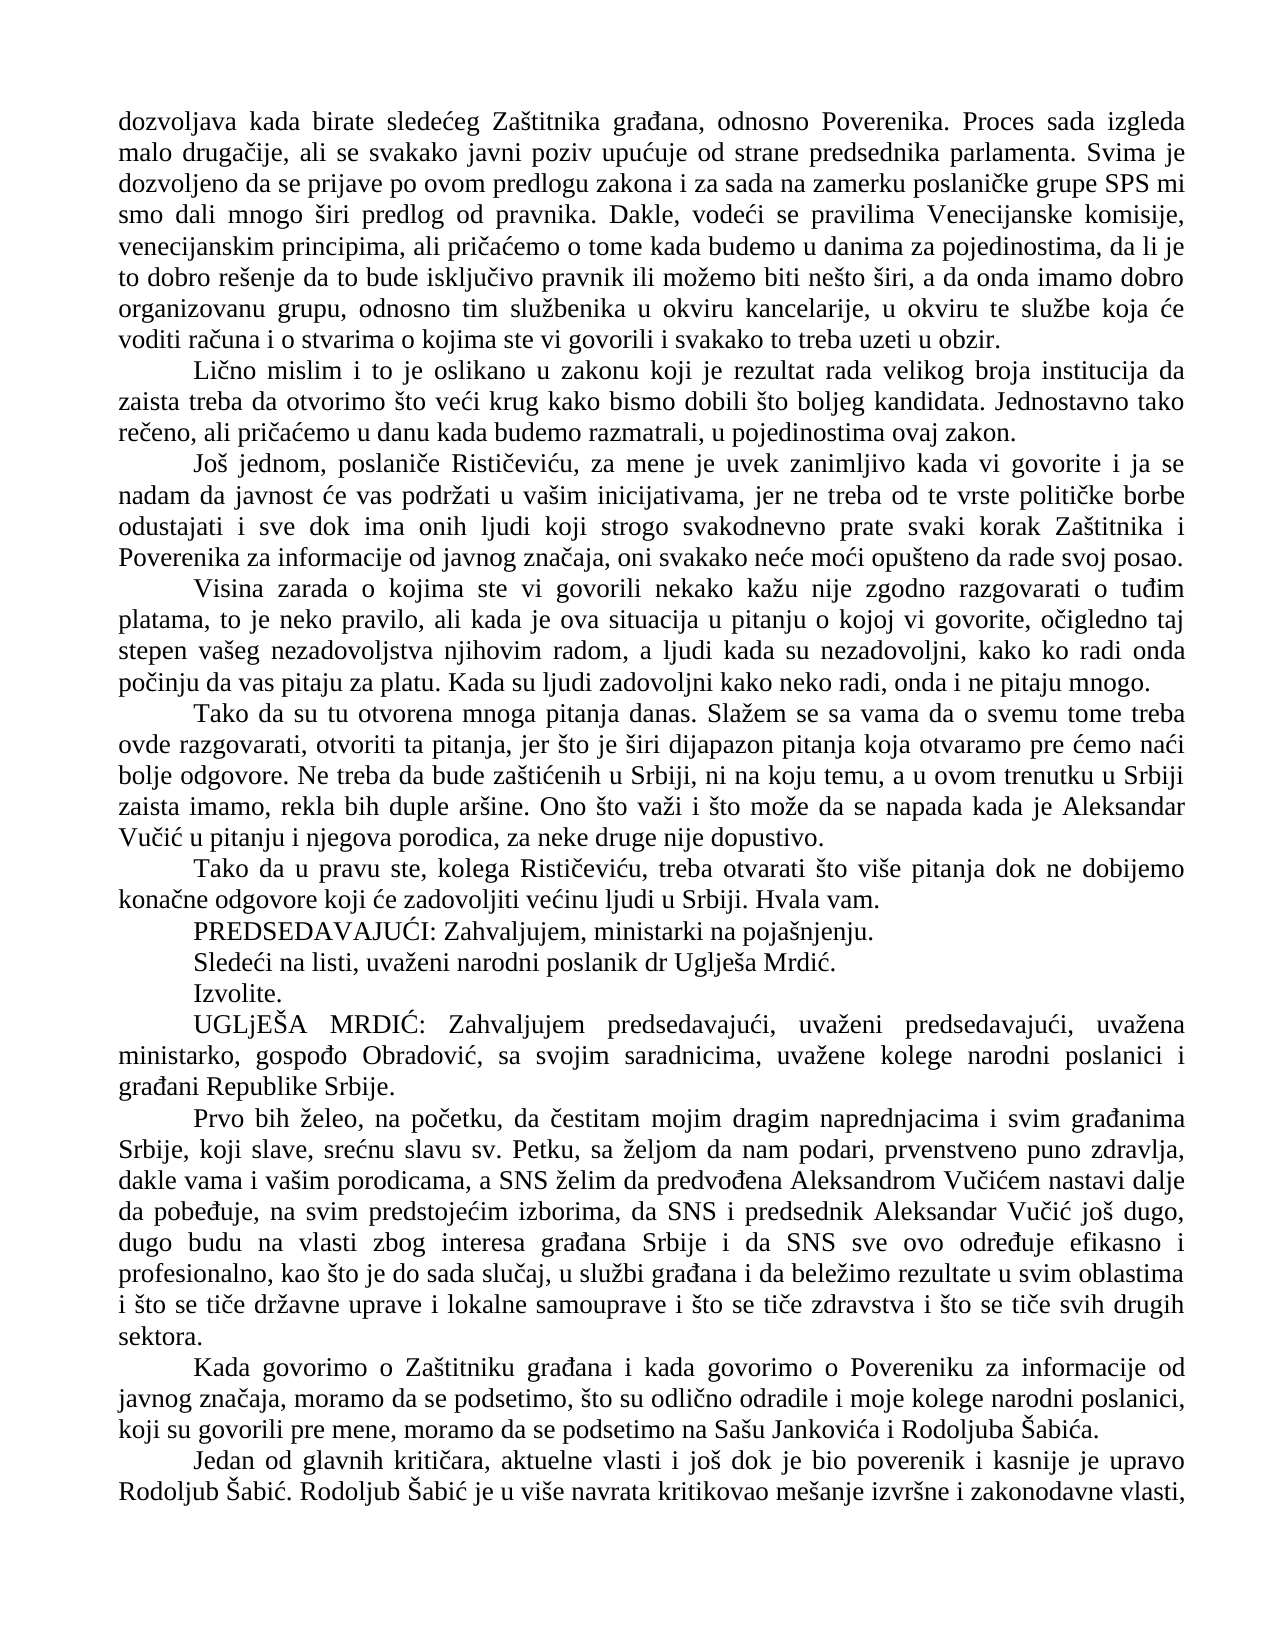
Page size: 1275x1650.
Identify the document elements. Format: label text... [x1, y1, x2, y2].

text Još jednom, poslaniče Rističeviću, za mene je uvek zanimljivo kada vi govorite i ja se nadam da javnost će vas podržati u vašim inicijativama, jer ne treba od te vrste političke borbe odustajati i sve dok ima onih ljudi koji strogo svakodnevno prate svaki korak Zaštitnika i Poverenika za informacije od javnog značaja, oni svakako neće moći opušteno da rade svoj posao. [118, 448, 1186, 572]
text UGLjEŠA MRDIĆ: Zahvaljujem predsedavajući, uvaženi predsedavajući, uvažena ministarko, gospođo Obradović, sa svojim saradnicima, uvažene kolege narodni poslanici i građani Republike Srbije. [118, 1008, 1186, 1102]
text Prvo bih želeo, na početku, da čestitam mojim dragim naprednjacima i svim građanima Srbije, koji slave, srećnu slavu sv. Petku, sa željom da nam podari, prvenstveno puno zdravlja, dakle vama i vašim porodicama, a SNS želim da predvođena Aleksandrom Vučićem nastavi dalje da pobeđuje, na svim predstojećim izborima, da SNS i predsednik Aleksandar Vučić još dugo, dugo budu na vlasti zbog interesa građana Srbije i da SNS sve ovo određuje efikasno i profesionalno, kao što je do sada slučaj, u službi građana i da beležimo rezultate u svim oblastima i što se tiče državne uprave i lokalne samouprave i što se tiče zdravstva i što se tiče svih drugih sektora. [118, 1102, 1186, 1351]
text PREDSEDAVAJUĆI: Zahvaljujem, ministarki na pojašnjenju. [118, 915, 1186, 946]
text Lično mislim i to je oslikano u zakonu koji je rezultat rada velikog broja institucija da zaista treba da otvorimo što veći krug kako bismo dobili što boljeg kandidata. Jednostavno tako rečeno, ali pričaćemo u danu kada budemo razmatrali, u pojedinostima ovaj zakon. [118, 354, 1186, 448]
text Tako da u pravu ste, kolega Rističeviću, treba otvarati što više pitanja dok ne dobijemo konačne odgovore koji će zadovoljiti većinu ljudi u Srbiji. Hvala vam. [118, 852, 1186, 915]
text Izvolite. [118, 977, 1186, 1008]
text Kada govorimo o Zaštitniku građana i kada govorimo o Povereniku za informacije od javnog značaja, moramo da se podsetimo, što su odlično odradile i moje kolege narodni poslanici, koji su govorili pre mene, moramo da se podsetimo na Sašu Jankovića i Rodoljuba Šabića. [118, 1351, 1186, 1444]
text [118, 1444, 1186, 1507]
text Visina zarada o kojima ste vi govorili nekako kažu nije zgodno razgovarati o tuđim platama, to je neko pravilo, ali kada je ova situacija u pitanju o kojoj vi govorite, očigledno taj stepen vašeg nezadovoljstva njihovim radom, a ljudi kada su nezadovoljni, kako ko radi onda počinju da vas pitaju za platu. Kada su ljudi zadovoljni kako neko radi, onda i ne pitaju mnogo. [118, 572, 1186, 697]
text Sledeći na listi, uvaženi narodni poslanik dr Uglješa Mrdić. [118, 946, 1186, 977]
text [118, 105, 1186, 354]
text Tako da su tu otvorena mnoga pitanja danas. Slažem se sa vama da o svemu tome treba ovde razgovarati, otvoriti ta pitanja, jer što je širi dijapazon pitanja koja otvaramo pre ćemo naći bolje odgovore. Ne treba da bude zaštićenih u Srbiji, ni na koju temu, a u ovom trenutku u Srbiji zaista imamo, rekla bih duple aršine. Ono što važi i što može da se napada kada je Aleksandar Vučić u pitanju i njegova porodica, za neke druge nije dopustivo. [118, 697, 1186, 852]
